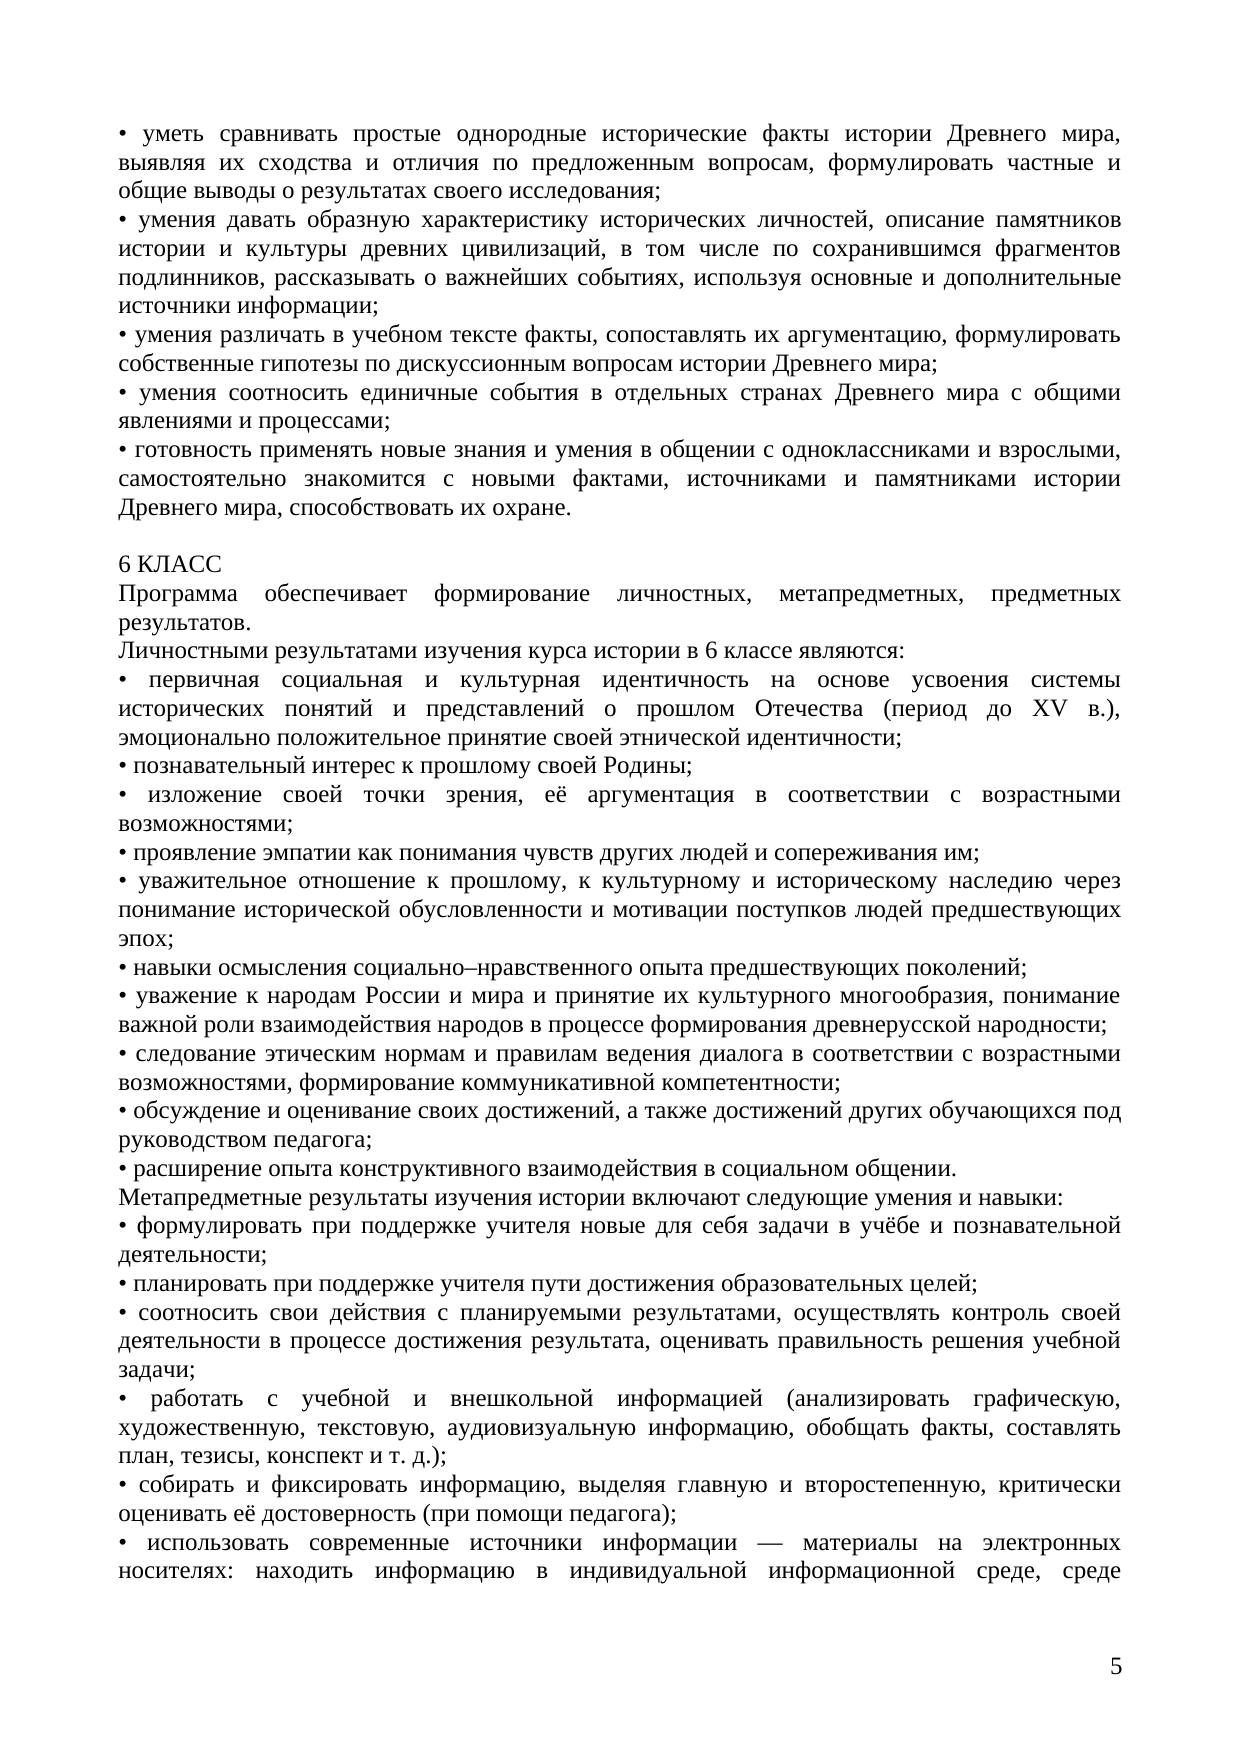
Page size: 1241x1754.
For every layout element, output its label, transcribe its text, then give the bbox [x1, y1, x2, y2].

text Программа обеспечивает формирование личностных, метапредметных, предметных результатов. [118, 578, 1122, 636]
text • познавательный интерес к прошлому своей Родины; [118, 751, 1122, 779]
text Личностными результатами изучения курса истории в 6 классе являются: [118, 636, 1122, 664]
text • изложение своей точки зрения, её аргументация в соответствии с возрастными возможностями; [118, 779, 1122, 837]
text • уважение к народам России и мира и принятие их культурного многообразия, понимание важной роли взаимодействия народов в процессе формирования древнерусской народности; [118, 981, 1122, 1038]
text • обсуждение и оценивание своих достижений, а также достижений других обучающихся под руководством педагога; [118, 1096, 1122, 1153]
text • соотносить свои действия с планируемыми результатами, осуществлять контроль своей деятельности в процессе достижения результата, оценивать правильность решения учебной задачи; [118, 1297, 1122, 1383]
text Метапредметные результаты изучения истории включают следующие умения и навыки: [118, 1182, 1122, 1211]
text • расширение опыта конструктивного взаимодействия в социальном общении. [118, 1153, 1122, 1182]
text • умения различать в учебном тексте факты, сопоставлять их аргументацию, формулировать собственные гипотезы по дискуссионным вопросам истории Древнего мира; [118, 319, 1122, 377]
text • уважительное отношение к прошлому, к культурному и историческому наследию через понимание исторической обусловленности и мотивации поступков людей предшествующих эпох; [118, 866, 1122, 952]
text • работать с учебной и внешкольной информацией (анализировать графическую, художественную, текстовую, аудиовизуальную информацию, обобщать факты, составлять план, тезисы, конспект и т. д.); [118, 1383, 1122, 1469]
text • собирать и фиксировать информацию, выделяя главную и второстепенную, критически оценивать её достоверность (при помощи педагога); [118, 1469, 1122, 1527]
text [118, 1527, 1122, 1584]
text • навыки осмысления социально–нравственного опыта предшествующих поколений; [118, 952, 1122, 981]
text • планировать при поддержке учителя пути достижения образовательных целей; [118, 1268, 1122, 1297]
text • готовность применять новые знания и умения в общении с одноклассниками и взрослыми, самостоятельно знакомится с новыми фактами, источниками и памятниками истории Древнего мира, способствовать их охране. [118, 434, 1122, 521]
text • уметь сравнивать простые однородные исторические факты истории Древнего мира, выявляя их сходства и отличия по предложенным вопросам, формулировать частные и общие выводы о результатах своего исследования; [118, 118, 1122, 204]
text • проявление эмпатии как понимания чувств других людей и сопереживания им; [118, 837, 1122, 866]
text • умения соотносить единичные события в отдельных странах Древнего мира с общими явлениями и процессами; [118, 377, 1122, 434]
text 6 КЛАСС [118, 549, 1122, 578]
text • формулировать при поддержке учителя новые для себя задачи в учёбе и познавательной деятельности; [118, 1211, 1122, 1268]
text • следование этическим нормам и правилам ведения диалога в соответствии с возрастными возможностями, формирование коммуникативной компетентности; [118, 1038, 1122, 1096]
text • умения давать образную характеристику исторических личностей, описание памятников истории и культуры древних цивилизаций, в том числе по сохранившимся фрагментов подлинников, рассказывать о важнейших событиях, используя основные и дополнительные источники информации; [118, 204, 1122, 319]
text • первичная социальная и культурная идентичность на основе усвоения системы исторических понятий и представлений о прошлом Отечества (период до XV в.), эмоционально положительное принятие своей этнической идентичности; [118, 664, 1122, 751]
